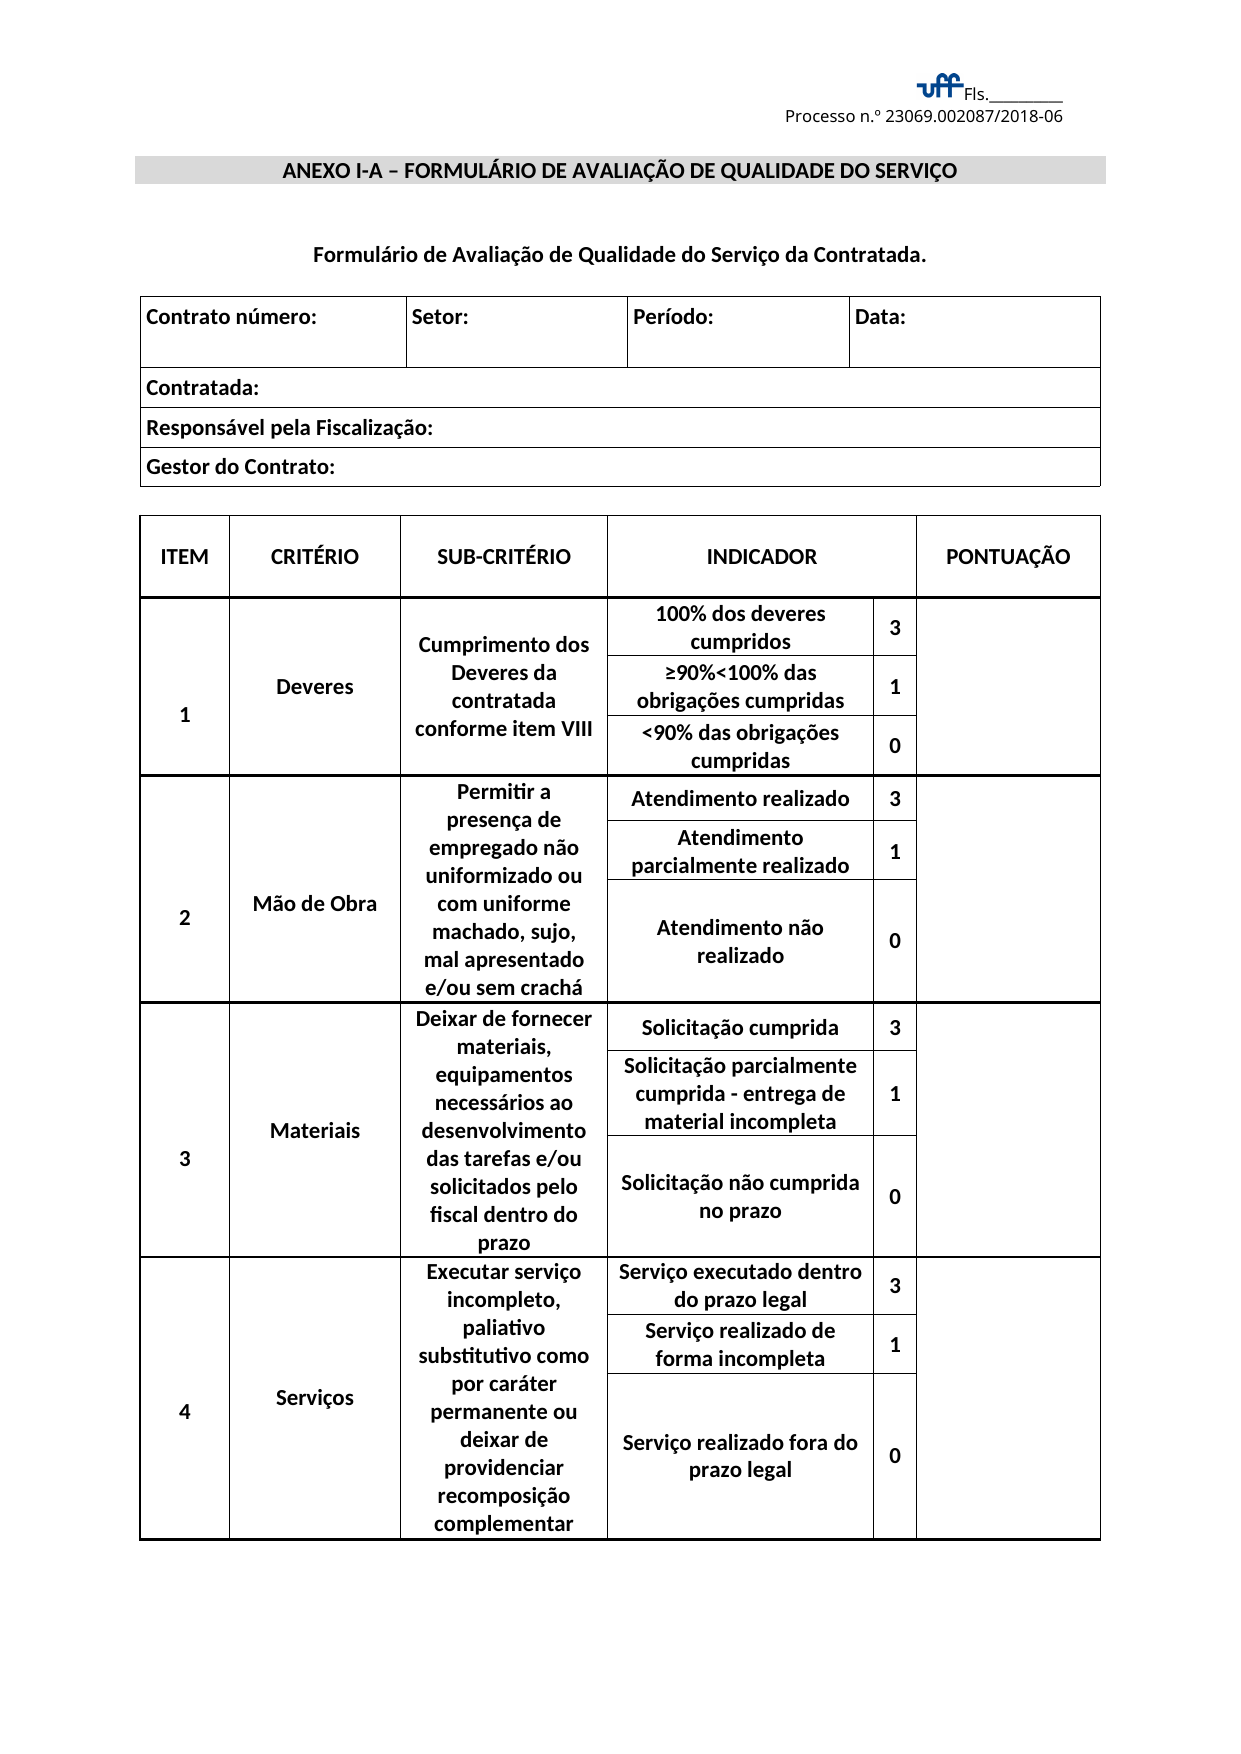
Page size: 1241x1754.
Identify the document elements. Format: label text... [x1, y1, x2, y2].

table_cell Gestor do Contrato: [141, 448, 1100, 486]
table_cell Deixar de fornecer materiais, equipamentos necessários ao desenvolvimento das tarefas e/ou solicitados pelo fiscal dentro do prazo [401, 1004, 607, 1256]
table_cell 0 [874, 880, 916, 1001]
table_cell 0 [874, 1136, 916, 1256]
table_cell Materiais [230, 1004, 400, 1256]
table_cell [917, 1258, 1100, 1538]
table_cell Atendimento não realizado [608, 880, 873, 1001]
table_cell 3 [874, 1258, 916, 1313]
table_cell Atendimento parcialmente realizado [608, 821, 873, 879]
table_cell <90% das obrigações cumpridas [608, 716, 873, 774]
table_cell 0 [874, 1374, 916, 1538]
table_header Contrato número: [141, 297, 406, 367]
table_header ANEXO I-A – FORMULÁRIO DE AVALIAÇÃO DE QUALIDADE DO SERVIÇO [135, 156, 1106, 184]
table_cell [917, 1004, 1100, 1256]
table_cell Cumprimento dos Deveres da contratada conforme item VIII [401, 599, 607, 774]
table_header Data: [850, 297, 1100, 367]
table_cell 1 [874, 656, 916, 714]
table_cell 100% dos deveres cumpridos [608, 599, 873, 655]
table_cell Deveres [230, 599, 400, 774]
table_cell Solicitação parcialmente cumprida - entrega de material incompleta [608, 1051, 873, 1135]
table_cell Serviço realizado fora do prazo legal [608, 1374, 873, 1538]
table_cell Mão de Obra [230, 777, 400, 1001]
table_cell 0 [874, 716, 916, 774]
table_header INDICADOR [608, 516, 916, 596]
table_cell 1 [141, 599, 229, 774]
table_cell 3 [141, 1004, 229, 1256]
table_cell Contratada: [141, 368, 1100, 407]
table_cell Responsável pela Fiscalização: [141, 408, 1100, 447]
table_cell Atendimento realizado [608, 777, 873, 820]
table_cell Serviços [230, 1258, 400, 1538]
table_cell Solicitação cumprida [608, 1004, 873, 1050]
text Formulário de Avaliação de Qualidade do Serviço da Contratada. [177, 240, 1063, 268]
table_cell 3 [874, 777, 916, 820]
table_cell ≥90%<100% das obrigações cumpridas [608, 656, 873, 714]
table_cell 1 [874, 1315, 916, 1373]
table_cell [917, 777, 1100, 1001]
table_cell Permitir a presença de empregado não uniformizado ou com uniforme machado, sujo, mal apresentado e/ou sem crachá [401, 777, 607, 1001]
table_header Período: [628, 297, 849, 367]
table_cell 2 [141, 777, 229, 1001]
table_cell [917, 599, 1100, 774]
table_header CRITÉRIO [230, 516, 400, 596]
table_cell Serviço executado dentro do prazo legal [608, 1258, 873, 1313]
table_cell Executar serviço incompleto, paliativo substitutivo como por caráter permanente ou deixar de providenciar recomposição complementar [401, 1258, 607, 1538]
table_cell Serviço realizado de forma incompleta [608, 1315, 873, 1373]
table_header Setor: [407, 297, 627, 367]
table_cell 4 [141, 1258, 229, 1538]
table_cell 3 [874, 599, 916, 655]
table_header ITEM [141, 516, 229, 596]
picture [916, 73, 964, 100]
table_cell Solicitação não cumprida no prazo [608, 1136, 873, 1256]
table_cell 1 [874, 821, 916, 879]
table_header PONTUAÇÃO [917, 516, 1100, 596]
table_header SUB-CRITÉRIO [401, 516, 607, 596]
table_cell 3 [874, 1004, 916, 1050]
table_cell 1 [874, 1051, 916, 1135]
